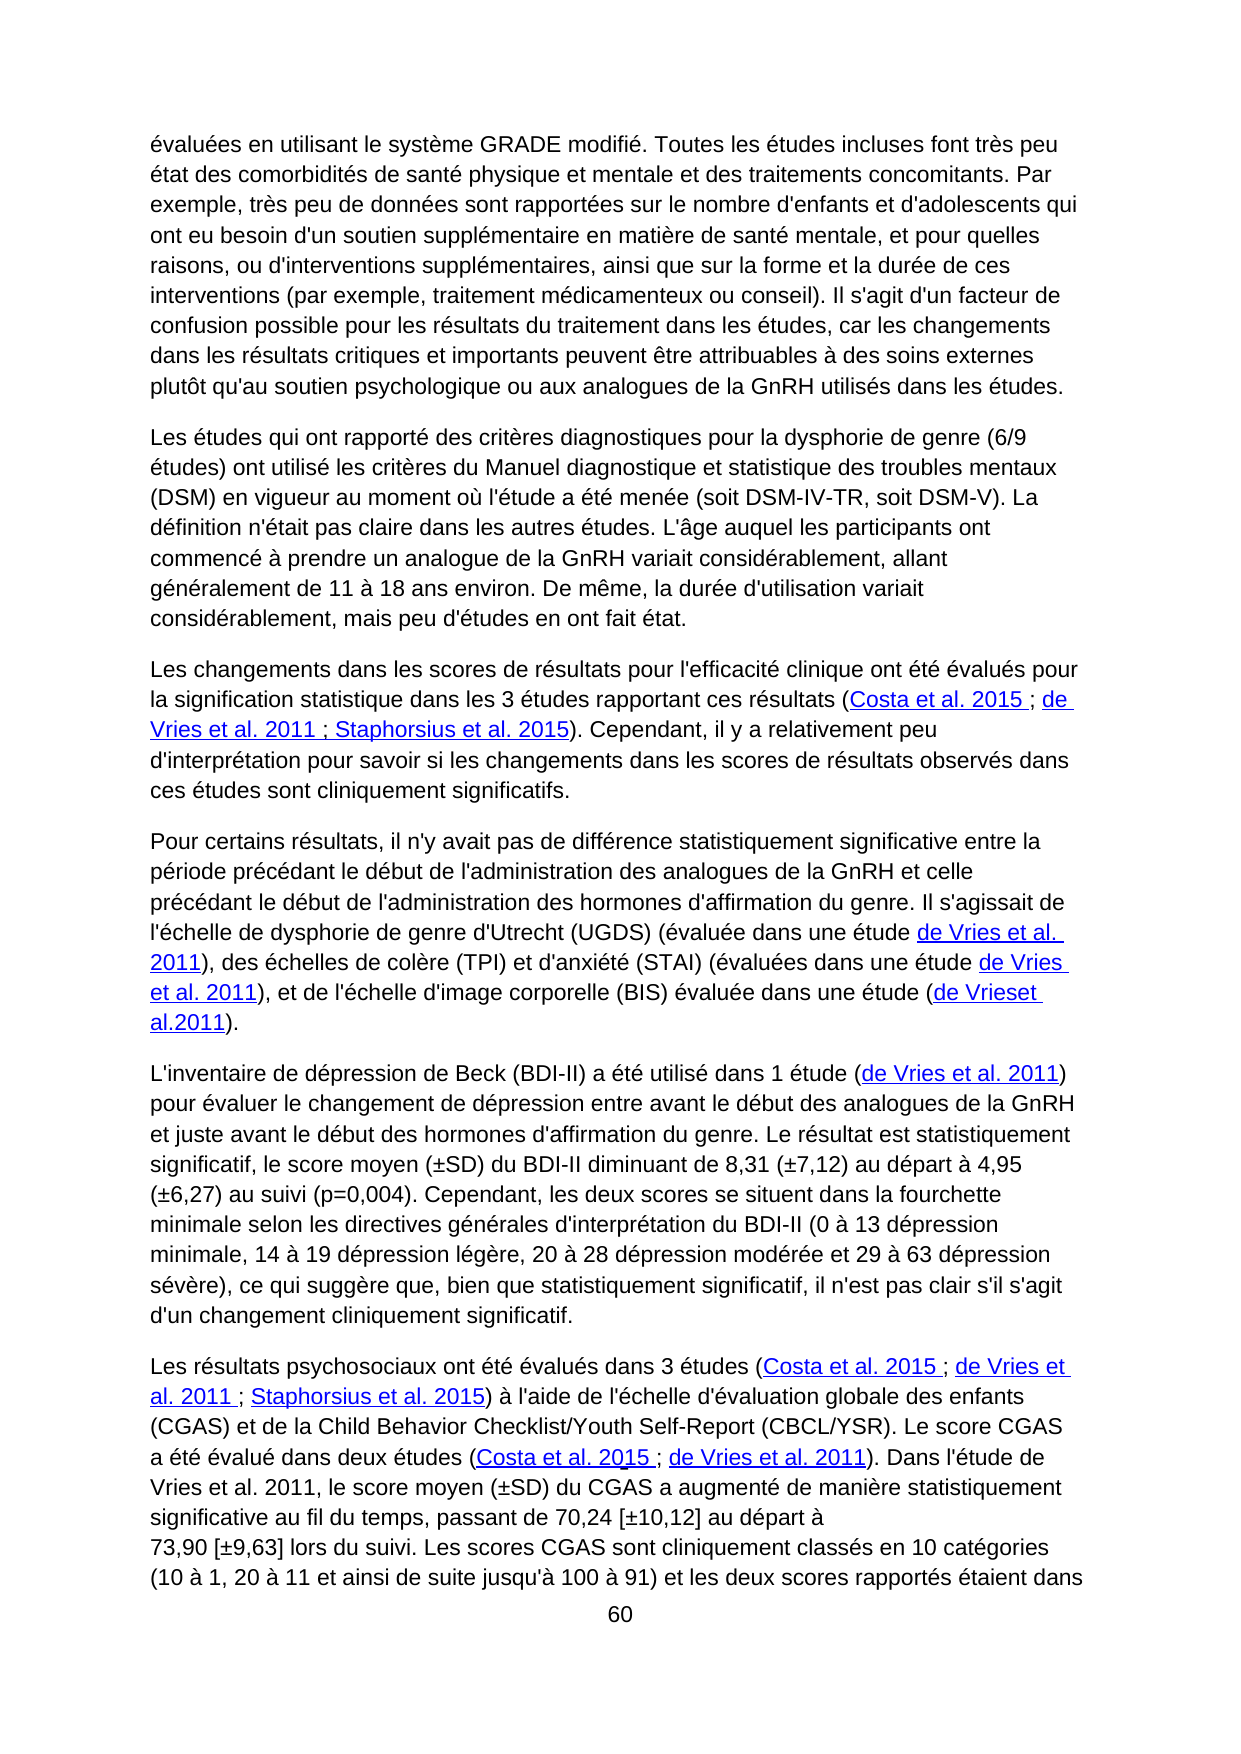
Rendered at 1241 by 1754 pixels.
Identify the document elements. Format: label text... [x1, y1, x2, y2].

text Les changements dans les scores de résultats pour l'efficacité clinique ont été évalués pour la signification statistique dans les 3 études rapportant ces résultats (Costa et al. 2015 ; de Vries et al. 2011 ; Staphorsius et al. 2015). Cependant, il y a relativement peu d'interprétation pour savoir si les changements dans les scores de résultats observés dans ces études sont cliniquement significatifs. [150, 656, 1084, 803]
text Pour certains résultats, il n'y avait pas de différence statistiquement significative entre la période précédant le début de l'administration des analogues de la GnRH et celle précédant le début de l'administration des hormones d'affirmation du genre. Il s'agissait de l'échelle de dysphorie de genre d'Utrecht (UGDS) (évaluée dans une étude de Vries et al. 2011), des échelles de colère (TPI) et d'anxiété (STAI) (évaluées dans une étude de Vries et al. 2011), et de l'échelle d'image corporelle (BIS) évaluée dans une étude (de Vrieset al.2011). [150, 828, 1079, 1036]
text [150, 1534, 1084, 1591]
text L'inventaire de dépression de Beck (BDI-II) a été utilisé dans 1 étude (de Vries et al. 2011) pour évaluer le changement de dépression entre avant le début des analogues de la GnRH et juste avant le début des hormones d'affirmation du genre. Le résultat est statistiquement significatif, le score moyen (±SD) du BDI-II diminuant de 8,31 (±7,12) au départ à 4,95 (±6,27) au suivi (p=0,004). Cependant, les deux scores se situent dans la fourchette minimale selon les directives générales d'interprétation du BDI-II (0 à 13 dépression minimale, 14 à 19 dépression légère, 20 à 28 dépression modérée et 29 à 63 dépression sévère), ce qui suggère que, bien que statistiquement significatif, il n'est pas clair s'il s'agit d'un changement cliniquement significatif. [150, 1060, 1082, 1328]
text évaluées en utilisant le système GRADE modifié. Toutes les études incluses font très peu état des comorbidités de santé physique et mentale et des traitements concomitants. Par exemple, très peu de données sont rapportées sur le nombre d'enfants et d'adolescents qui ont eu besoin d'un soutien supplémentaire en matière de santé mentale, et pour quelles raisons, ou d'interventions supplémentaires, ainsi que sur la forme et la durée de ces interventions (par exemple, traitement médicamenteux ou conseil). Il s'agit d'un facteur de confusion possible pour les résultats du traitement dans les études, car les changements dans les résultats critiques et importants peuvent être attribuables à des soins externes plutôt qu'au soutien psychologique ou aux analogues de la GnRH utilisés dans les études. [150, 131, 1083, 399]
text Les résultats psychosociaux ont été évalués dans 3 études (Costa et al. 2015 ; de Vries et al. 2011 ; Staphorsius et al. 2015) à l'aide de l'échelle d'évaluation globale des enfants (CGAS) et de la Child Behavior Checklist/Youth Self-Report (CBCL/YSR). Le score CGAS a été évalué dans deux études (Costa et al. 2015 ; de Vries et al. 2011). Dans l'étude de Vries et al. 2011, le score moyen (±SD) du CGAS a augmenté de manière statistiquement significative au fil du temps, passant de 70,24 [±10,12] au départ à [150, 1353, 1077, 1530]
text Les études qui ont rapporté des critères diagnostiques pour la dysphorie de genre (6/9 études) ont utilisé les critères du Manuel diagnostique et statistique des troubles mentaux (DSM) en vigueur au moment où l'étude a été menée (soit DSM-IV-TR, soit DSM-V). La définition n'était pas claire dans les autres études. L'âge auquel les participants ont commencé à prendre un analogue de la GnRH variait considérablement, allant généralement de 11 à 18 ans environ. De même, la durée d'utilisation variait considérablement, mais peu d'études en ont fait état. [150, 424, 1061, 631]
